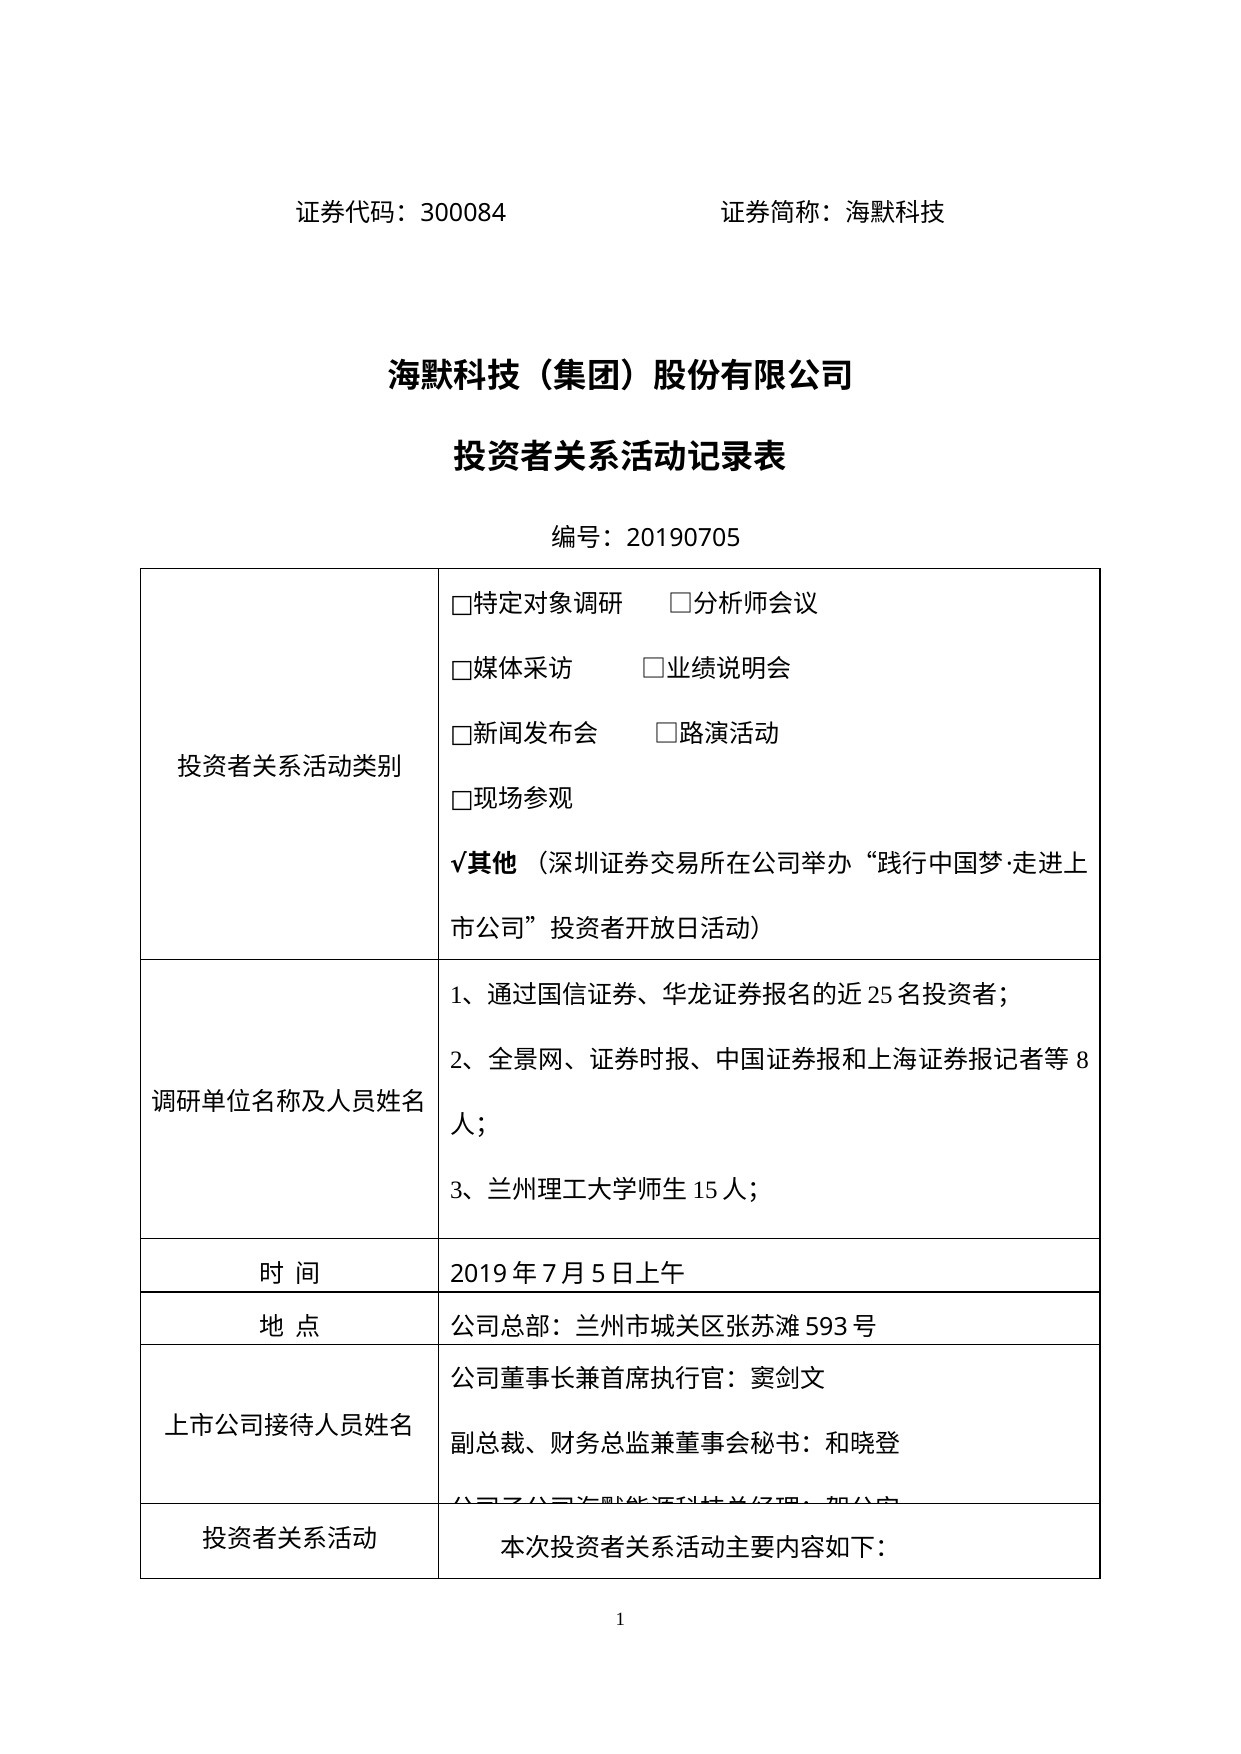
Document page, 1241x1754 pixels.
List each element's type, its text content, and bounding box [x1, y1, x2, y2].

table_cell 上市公司接待人员姓名 [141, 1345, 438, 1503]
text 投资者关系活动记录表 [187, 422, 1053, 487]
table_cell 公司董事长兼首席执行官：窦剑文 副总裁、财务总监兼董事会秘书：和晓登 公司子公司海默能源科技总经理：贺公安 公司证券事务代表：武锐锐 [439, 1345, 1099, 1503]
table_cell 1、通过国信证券、华龙证券报名的近25名投资者； 2、全景网、证券时报、中国证券报和上海证券报记者等8人； 3、兰州理工大学师生15人； 4、国信证券甘肃分公司、华龙证券、中信证券甘肃分公司、联讯证券兰州营业部、世纪证券兰州营业部相关业务负责人及工作人员15人。 5、深圳证券交易所投教中心领导。 [439, 960, 1099, 1238]
table_cell 调研单位名称及人员姓名 [141, 960, 438, 1238]
text 证券代码：300084 证券简称：海默科技 [187, 178, 1053, 243]
table_cell 公司总部：兰州市城关区张苏滩593号 [439, 1293, 1099, 1343]
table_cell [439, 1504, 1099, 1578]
table_header 投资者关系活动类别 [141, 569, 438, 959]
table_cell 时 间 [141, 1239, 438, 1291]
table_cell 地 点 [141, 1293, 438, 1343]
table_cell 2019年7月5日上午 [439, 1239, 1099, 1291]
table_header □特定对象调研 □分析师会议 □媒体采访 □业绩说明会 □新闻发布会 □路演活动 □现场参观 √其他 （深圳证券交易所在公司举办“践行中国梦·走进上市公司”投资者开放日活动） [439, 569, 1099, 959]
text 编号：20190705 [187, 503, 1053, 568]
table_cell 投资者关系活动 主要内容介绍 [141, 1504, 438, 1578]
text 海默科技（集团）股份有限公司 [187, 341, 1053, 406]
